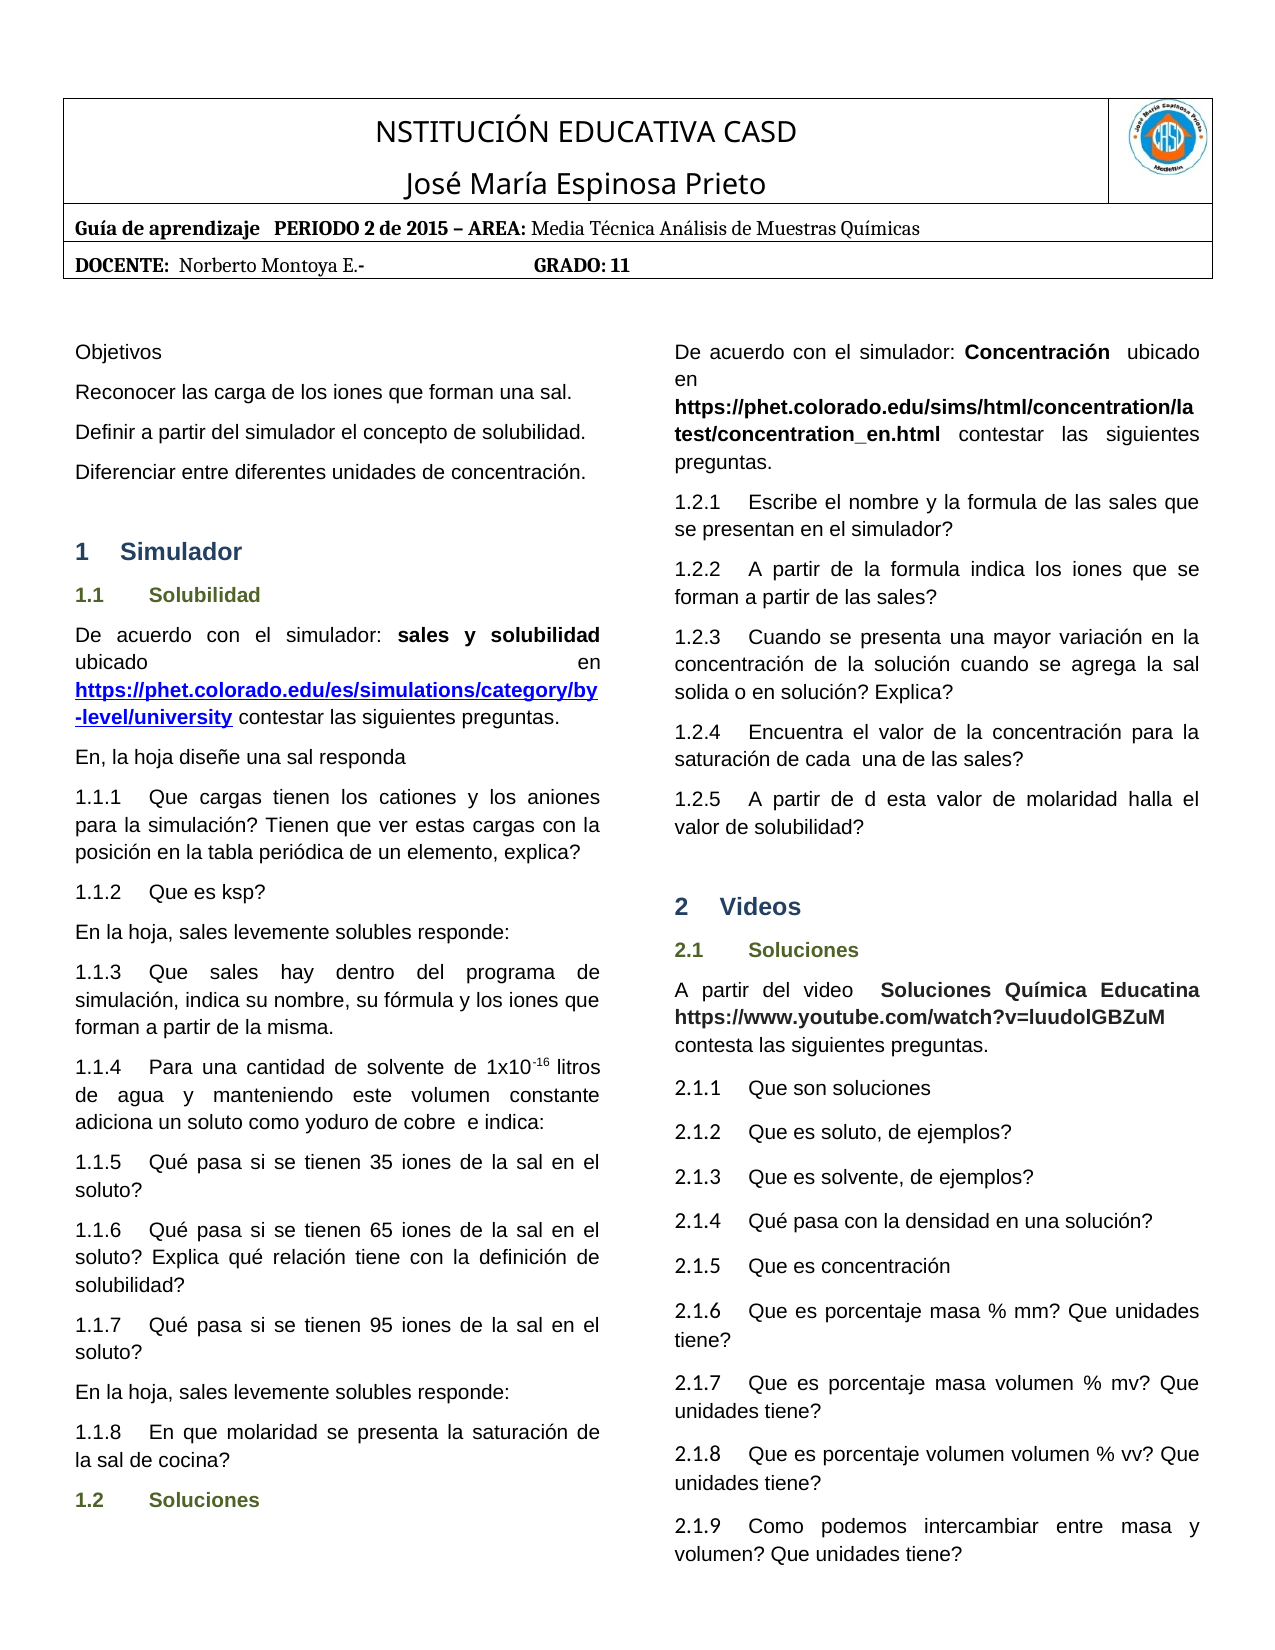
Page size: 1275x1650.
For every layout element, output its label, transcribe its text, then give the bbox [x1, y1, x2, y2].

text En, la hoja diseñe una sal responda [75, 745, 601, 769]
text De acuerdo con el simulador: Concentración ubicado en https://phet.colorado.edu/sims/html/concentration/latest/concentration_en.html contestar las siguientes preguntas. [674, 339, 1200, 473]
text En la hoja, sales levemente solubles responde: [75, 920, 601, 944]
text A partir del video Soluciones Química Educatina https://www.youtube.com/watch?v=luudolGBZuM contesta las siguientes preguntas. [674, 978, 1200, 1057]
subtitle Solubilidad [75, 583, 601, 607]
subtitle Soluciones [75, 1488, 601, 1512]
subtitle Que es ksp? [75, 880, 601, 904]
subtitle Que es soluto, de ejemplos? [674, 1117, 1200, 1145]
subtitle Que es solvente, de ejemplos? [674, 1162, 1200, 1190]
subtitle Que sales hay dentro del programa de simulación, indica su nombre, su fórmula y los iones que forman a partir de la misma. [75, 960, 601, 1039]
subtitle Que cargas tienen los cationes y los aniones para la simulación? Tienen que ver estas cargas con la posición en la tabla periódica de un elemento, explica? [75, 785, 601, 864]
subtitle Que es porcentaje masa % mm? Que unidades tiene? [674, 1296, 1200, 1352]
text Reconocer las carga de los iones que forman una sal. [75, 379, 601, 403]
subtitle Simulador [75, 537, 601, 566]
subtitle Que son soluciones [674, 1073, 1200, 1101]
subtitle Escribe el nombre y la formula de las sales que se presentan en el simulador? [674, 489, 1200, 541]
subtitle Cuando se presenta una mayor variación en la concentración de la solución cuando se agrega la sal solida o en solución? Explica? [674, 624, 1200, 703]
text Objetivos [75, 339, 601, 363]
text Definir a partir del simulador el concepto de solubilidad. [75, 419, 601, 443]
subtitle Encuentra el valor de la concentración para la saturación de cada una de las sales? [674, 719, 1200, 771]
text Diferenciar entre diferentes unidades de concentración. [75, 459, 601, 483]
subtitle Para una cantidad de solvente de 1x10-16 litros de agua y manteniendo este volumen constante adiciona un soluto como yoduro de cobre e indica: [75, 1055, 601, 1134]
subtitle En que molaridad se presenta la saturación de la sal de cocina? [75, 1420, 601, 1472]
subtitle Qué pasa con la densidad en una solución? [674, 1207, 1200, 1235]
subtitle Qué pasa si se tienen 65 iones de la sal en el soluto? Explica qué relación tiene con la definición de solubilidad? [75, 1218, 601, 1297]
subtitle A partir de d esta valor de molaridad halla el valor de solubilidad? [674, 787, 1200, 838]
subtitle Qué pasa si se tienen 35 iones de la sal en el soluto? [75, 1150, 601, 1202]
text De acuerdo con el simulador: sales y solubilidad ubicado en https://phet.colorado.edu/es/simulations/category/by-level/university contestar las siguientes preguntas. [75, 623, 601, 729]
subtitle Que es concentración [674, 1251, 1200, 1279]
subtitle Qué pasa si se tienen 95 iones de la sal en el soluto? [75, 1313, 601, 1364]
subtitle Como podemos intercambiar entre masa y volumen? Que unidades tiene? [674, 1511, 1200, 1566]
subtitle Videos [674, 892, 1200, 921]
picture [1127, 99, 1208, 175]
subtitle Soluciones [674, 938, 1200, 962]
text En la hoja, sales levemente solubles responde: [75, 1380, 601, 1404]
subtitle Que es porcentaje masa volumen % mv? Que unidades tiene? [674, 1368, 1200, 1423]
subtitle Que es porcentaje volumen volumen % vv? Que unidades tiene? [674, 1439, 1200, 1495]
subtitle A partir de la formula indica los iones que se forman a partir de las sales? [674, 557, 1200, 608]
